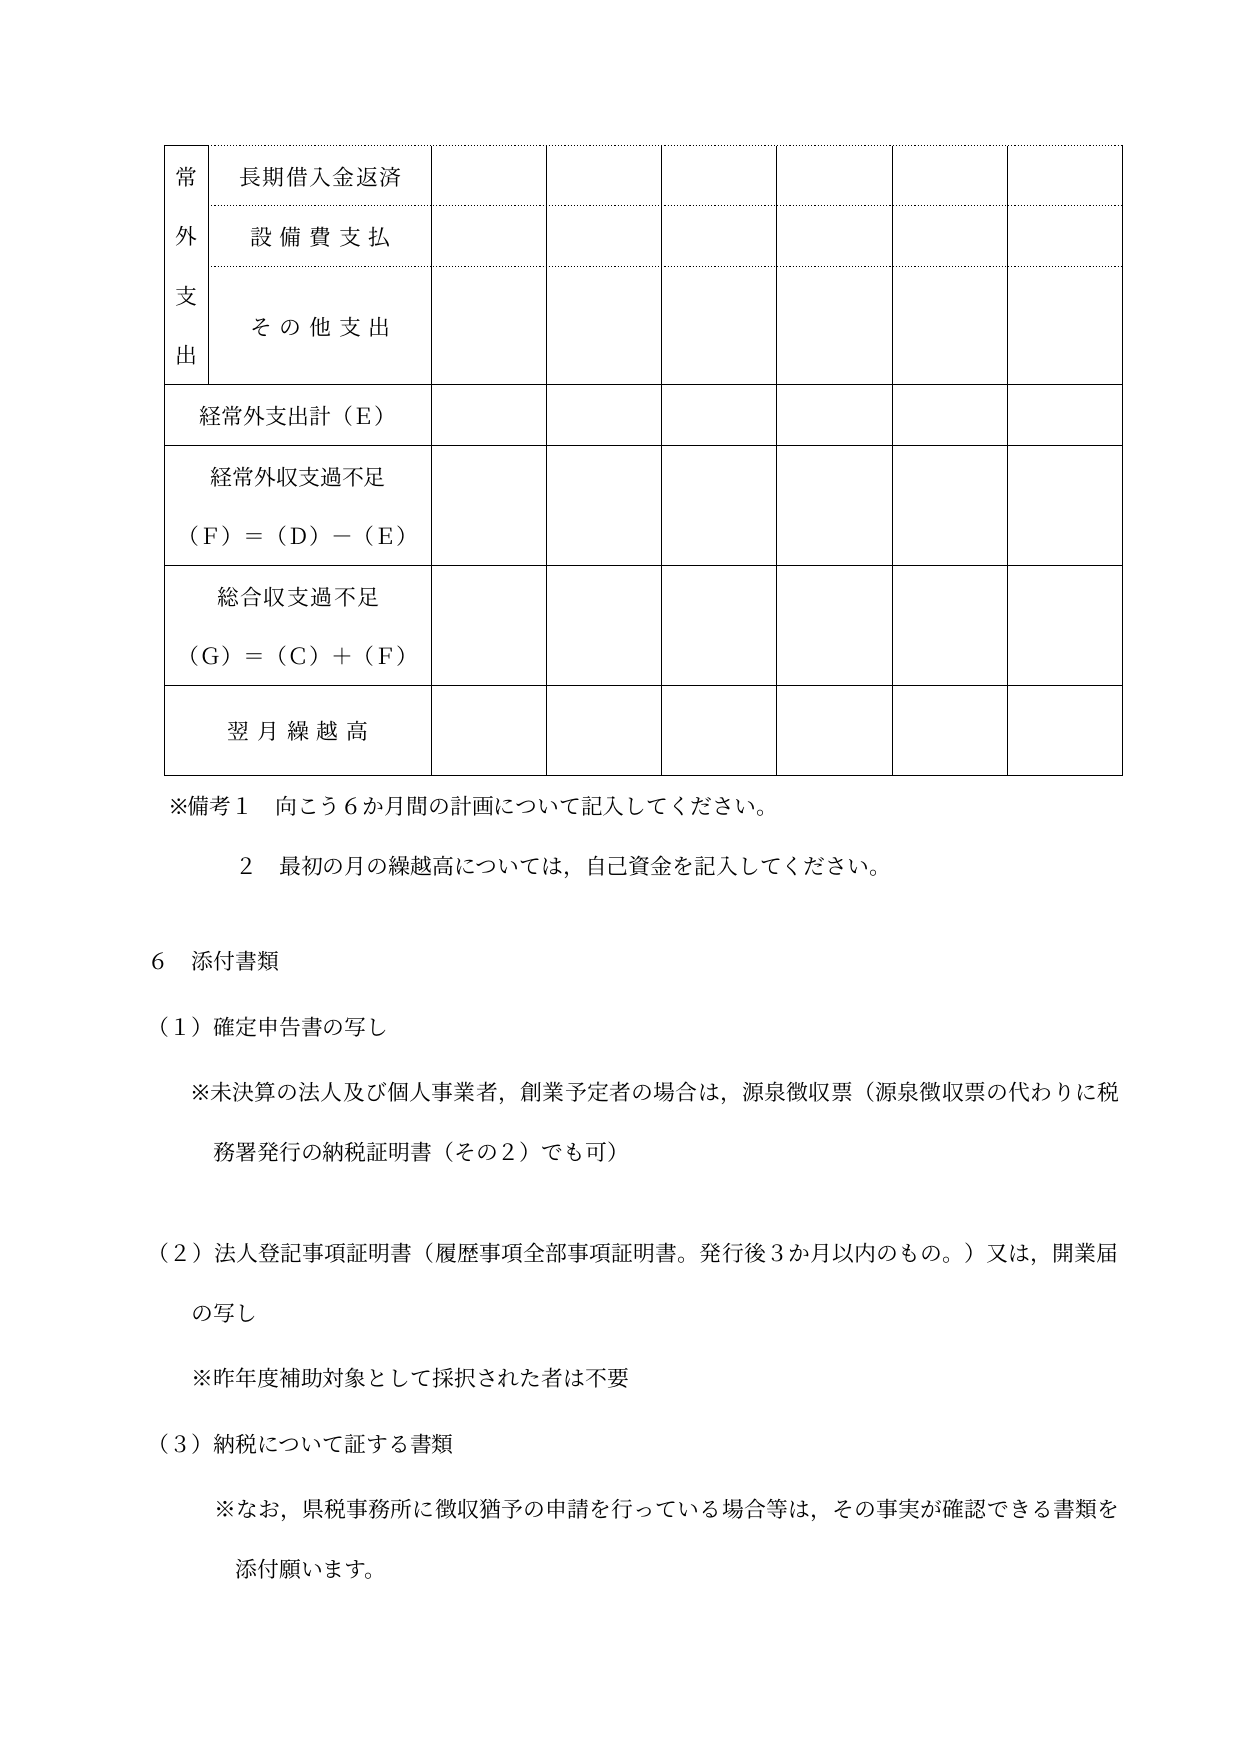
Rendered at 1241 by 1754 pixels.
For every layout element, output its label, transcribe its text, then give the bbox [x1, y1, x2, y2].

table_cell [777, 446, 892, 565]
table_cell [662, 566, 776, 685]
table_cell 経常外収支過不足 （Ｆ）＝（Ｄ）－（Ｅ） [165, 446, 431, 565]
table_cell [1008, 266, 1122, 384]
table_cell 設備費支払 [209, 205, 431, 266]
text ※未決算の法人及び個人事業者，創業予定者の場合は，源泉徴収票（源泉徴収票の代わりに税務署発行の納税証明書（その２）でも可） [191, 1061, 1122, 1181]
table_cell [1008, 145, 1122, 205]
table_cell 経常外支出計（Ｅ） [165, 385, 431, 445]
table_cell [432, 566, 546, 685]
table_cell [662, 266, 776, 384]
table_cell [777, 205, 892, 266]
table_cell [662, 145, 776, 205]
table_cell [893, 446, 1007, 565]
table_cell [662, 446, 776, 565]
text （２）法人登記事項証明書（履歴事項全部事項証明書。発行後３か月以内のもの。）又は，開業届の写し [148, 1222, 1122, 1341]
table_cell [662, 385, 776, 445]
text （３）納税について証する書類 [148, 1413, 1122, 1472]
table_cell [893, 385, 1007, 445]
table_cell 経常外支出 [165, 146, 208, 384]
table_cell [432, 266, 546, 384]
table_cell [662, 205, 776, 266]
table_cell [547, 686, 661, 774]
table_cell [777, 145, 892, 205]
text ※昨年度補助対象として採択された者は不要 [169, 1347, 1122, 1407]
table_cell [893, 566, 1007, 685]
table_cell [547, 266, 661, 384]
table_cell [547, 446, 661, 565]
text ２ 最初の月の繰越高については，自己資金を記入してください。 [148, 835, 1122, 895]
table_cell [777, 566, 892, 685]
table_cell [547, 145, 661, 205]
table_cell [432, 145, 546, 205]
table_cell [893, 205, 1007, 266]
table_cell [777, 266, 892, 384]
table_cell [1008, 446, 1122, 565]
table_cell [432, 686, 546, 774]
table_cell [1008, 566, 1122, 685]
table_cell [547, 385, 661, 445]
table_cell [777, 385, 892, 445]
table_cell [432, 205, 546, 266]
table_cell その他支出 [209, 266, 431, 384]
text ６ 添付書類 [148, 930, 1122, 990]
table_cell [893, 145, 1007, 205]
text （１）確定申告書の写し [148, 996, 1122, 1056]
table_cell [1008, 205, 1122, 266]
text ※なお，県税事務所に徴収猶予の申請を行っている場合等は，その事実が確認できる書類を添付願います。 [148, 1478, 1122, 1598]
text ※備考１ 向こう６か月間の計画について記入してください。 [148, 776, 1122, 835]
table_cell [547, 205, 661, 266]
table_cell [432, 446, 546, 565]
table_cell [1008, 385, 1122, 445]
table_cell [1008, 686, 1122, 774]
table_cell [662, 686, 776, 774]
table_cell 翌月繰越高 [165, 686, 431, 774]
table_cell [893, 266, 1007, 384]
table_cell 長期借入金返済 [209, 145, 431, 205]
table_cell [432, 385, 546, 445]
table_cell [777, 686, 892, 774]
table_cell 総合収支過不足 （Ｇ）＝（Ｃ）＋（Ｆ） [165, 566, 431, 685]
table_cell [893, 686, 1007, 774]
table_cell [547, 566, 661, 685]
